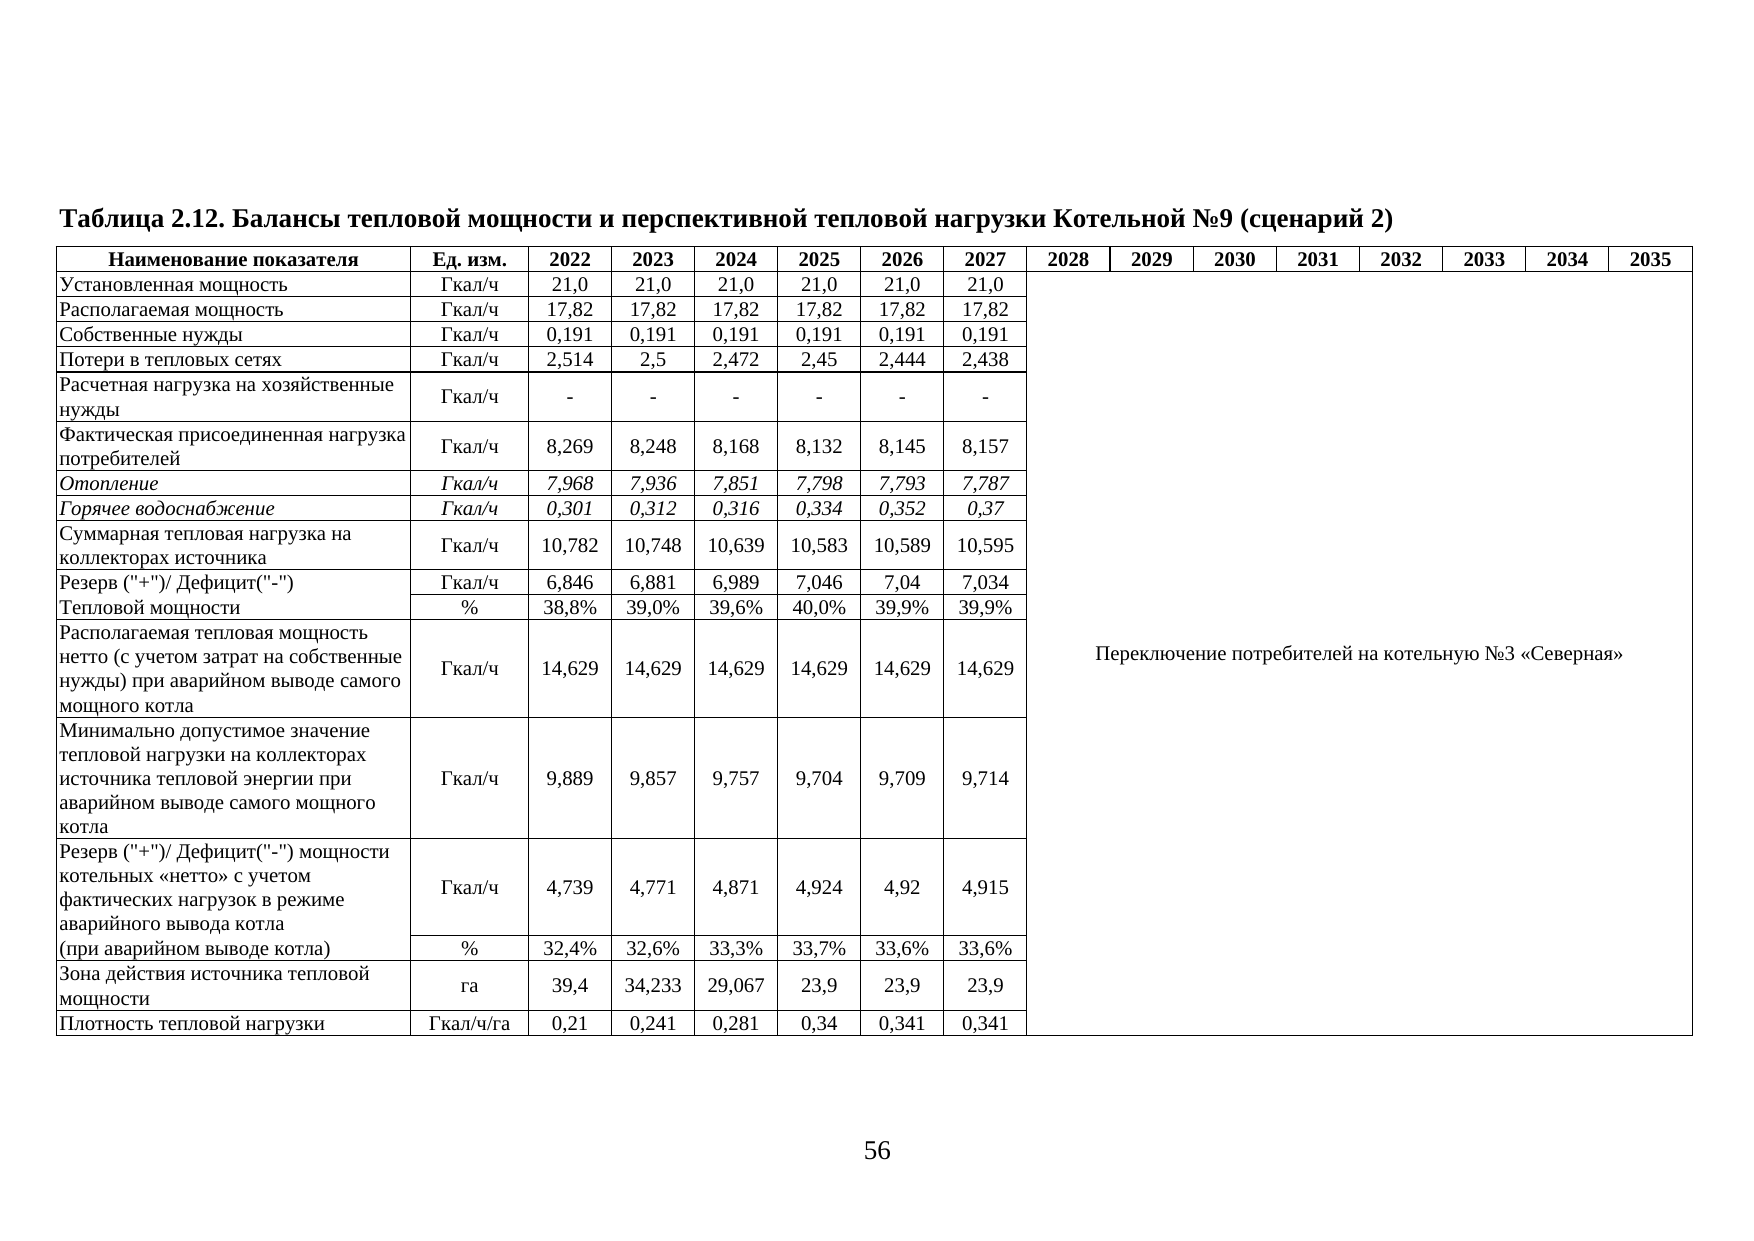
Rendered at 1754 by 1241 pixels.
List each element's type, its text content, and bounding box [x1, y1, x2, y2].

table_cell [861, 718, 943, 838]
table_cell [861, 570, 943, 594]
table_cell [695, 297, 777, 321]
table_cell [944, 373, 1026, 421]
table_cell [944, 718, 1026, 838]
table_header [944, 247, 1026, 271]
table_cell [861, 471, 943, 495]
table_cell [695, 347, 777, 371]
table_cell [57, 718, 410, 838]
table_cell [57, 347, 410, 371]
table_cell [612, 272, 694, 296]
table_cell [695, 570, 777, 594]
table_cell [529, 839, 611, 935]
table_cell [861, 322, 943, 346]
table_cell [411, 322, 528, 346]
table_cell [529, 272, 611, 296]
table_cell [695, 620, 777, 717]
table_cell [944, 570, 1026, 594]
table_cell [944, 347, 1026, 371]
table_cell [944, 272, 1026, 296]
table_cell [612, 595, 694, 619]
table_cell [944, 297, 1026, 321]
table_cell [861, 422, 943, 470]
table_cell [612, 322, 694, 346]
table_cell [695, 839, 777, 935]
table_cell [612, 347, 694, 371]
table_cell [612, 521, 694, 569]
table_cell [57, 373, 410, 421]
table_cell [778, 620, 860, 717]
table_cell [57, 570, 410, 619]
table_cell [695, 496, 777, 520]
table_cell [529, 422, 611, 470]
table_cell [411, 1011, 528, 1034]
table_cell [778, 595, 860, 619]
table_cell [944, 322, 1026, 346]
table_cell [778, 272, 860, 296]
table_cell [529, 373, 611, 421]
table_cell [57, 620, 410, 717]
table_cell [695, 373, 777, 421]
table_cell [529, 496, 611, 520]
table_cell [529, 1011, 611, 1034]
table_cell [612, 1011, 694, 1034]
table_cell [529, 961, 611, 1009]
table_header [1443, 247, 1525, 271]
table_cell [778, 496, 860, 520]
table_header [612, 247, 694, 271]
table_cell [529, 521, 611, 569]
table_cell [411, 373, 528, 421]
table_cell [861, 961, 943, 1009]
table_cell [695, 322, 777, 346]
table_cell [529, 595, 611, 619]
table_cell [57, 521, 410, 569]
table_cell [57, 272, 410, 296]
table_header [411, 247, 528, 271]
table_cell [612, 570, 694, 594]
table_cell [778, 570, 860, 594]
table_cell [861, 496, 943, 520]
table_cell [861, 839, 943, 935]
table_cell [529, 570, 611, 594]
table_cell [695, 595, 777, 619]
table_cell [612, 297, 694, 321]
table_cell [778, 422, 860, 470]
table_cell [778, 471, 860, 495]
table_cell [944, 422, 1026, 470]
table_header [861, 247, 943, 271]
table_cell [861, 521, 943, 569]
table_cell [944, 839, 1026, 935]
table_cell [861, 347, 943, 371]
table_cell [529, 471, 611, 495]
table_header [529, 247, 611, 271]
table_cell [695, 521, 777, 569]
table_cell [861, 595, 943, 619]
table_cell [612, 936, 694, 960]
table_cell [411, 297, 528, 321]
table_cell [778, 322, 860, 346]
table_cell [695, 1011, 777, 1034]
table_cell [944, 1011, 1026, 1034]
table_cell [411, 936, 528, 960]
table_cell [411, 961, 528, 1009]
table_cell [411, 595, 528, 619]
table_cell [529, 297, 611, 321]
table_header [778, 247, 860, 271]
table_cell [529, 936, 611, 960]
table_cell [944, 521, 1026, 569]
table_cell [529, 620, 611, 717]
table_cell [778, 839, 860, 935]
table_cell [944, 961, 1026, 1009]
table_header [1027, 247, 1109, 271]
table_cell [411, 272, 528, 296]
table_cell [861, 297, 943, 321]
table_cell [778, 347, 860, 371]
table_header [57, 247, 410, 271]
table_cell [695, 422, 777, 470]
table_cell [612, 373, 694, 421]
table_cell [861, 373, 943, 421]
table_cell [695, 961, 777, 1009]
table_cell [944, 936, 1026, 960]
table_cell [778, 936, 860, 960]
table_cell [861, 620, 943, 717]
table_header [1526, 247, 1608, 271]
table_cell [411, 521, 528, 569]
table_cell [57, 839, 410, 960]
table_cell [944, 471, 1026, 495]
text Балансы тепловой мощности и перспективной тепловой нагрузки Котельной №9 (сценарий 2) [59, 202, 1695, 233]
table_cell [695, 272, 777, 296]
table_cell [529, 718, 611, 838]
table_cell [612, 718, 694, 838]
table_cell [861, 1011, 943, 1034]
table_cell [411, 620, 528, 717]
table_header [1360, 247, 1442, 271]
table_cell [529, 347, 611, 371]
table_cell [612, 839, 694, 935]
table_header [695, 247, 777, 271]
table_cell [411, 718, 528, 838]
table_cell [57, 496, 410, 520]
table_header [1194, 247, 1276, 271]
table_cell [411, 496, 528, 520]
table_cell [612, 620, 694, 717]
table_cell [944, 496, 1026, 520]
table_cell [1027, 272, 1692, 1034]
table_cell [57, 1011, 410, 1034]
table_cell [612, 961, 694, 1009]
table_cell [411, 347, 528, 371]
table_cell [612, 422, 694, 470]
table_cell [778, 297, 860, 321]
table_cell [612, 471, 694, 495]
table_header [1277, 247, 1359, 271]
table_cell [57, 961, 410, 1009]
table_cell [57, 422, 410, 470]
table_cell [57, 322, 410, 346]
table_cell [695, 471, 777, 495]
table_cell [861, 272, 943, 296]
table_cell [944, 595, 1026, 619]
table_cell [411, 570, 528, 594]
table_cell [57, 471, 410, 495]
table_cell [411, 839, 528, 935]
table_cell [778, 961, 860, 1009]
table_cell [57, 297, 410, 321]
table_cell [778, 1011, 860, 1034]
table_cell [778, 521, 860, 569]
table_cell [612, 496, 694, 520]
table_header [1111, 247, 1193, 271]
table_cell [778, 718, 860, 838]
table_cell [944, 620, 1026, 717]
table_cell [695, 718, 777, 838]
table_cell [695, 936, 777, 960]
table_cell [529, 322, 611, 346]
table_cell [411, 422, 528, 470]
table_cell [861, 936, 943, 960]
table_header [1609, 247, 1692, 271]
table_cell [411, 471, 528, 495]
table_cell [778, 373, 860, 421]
